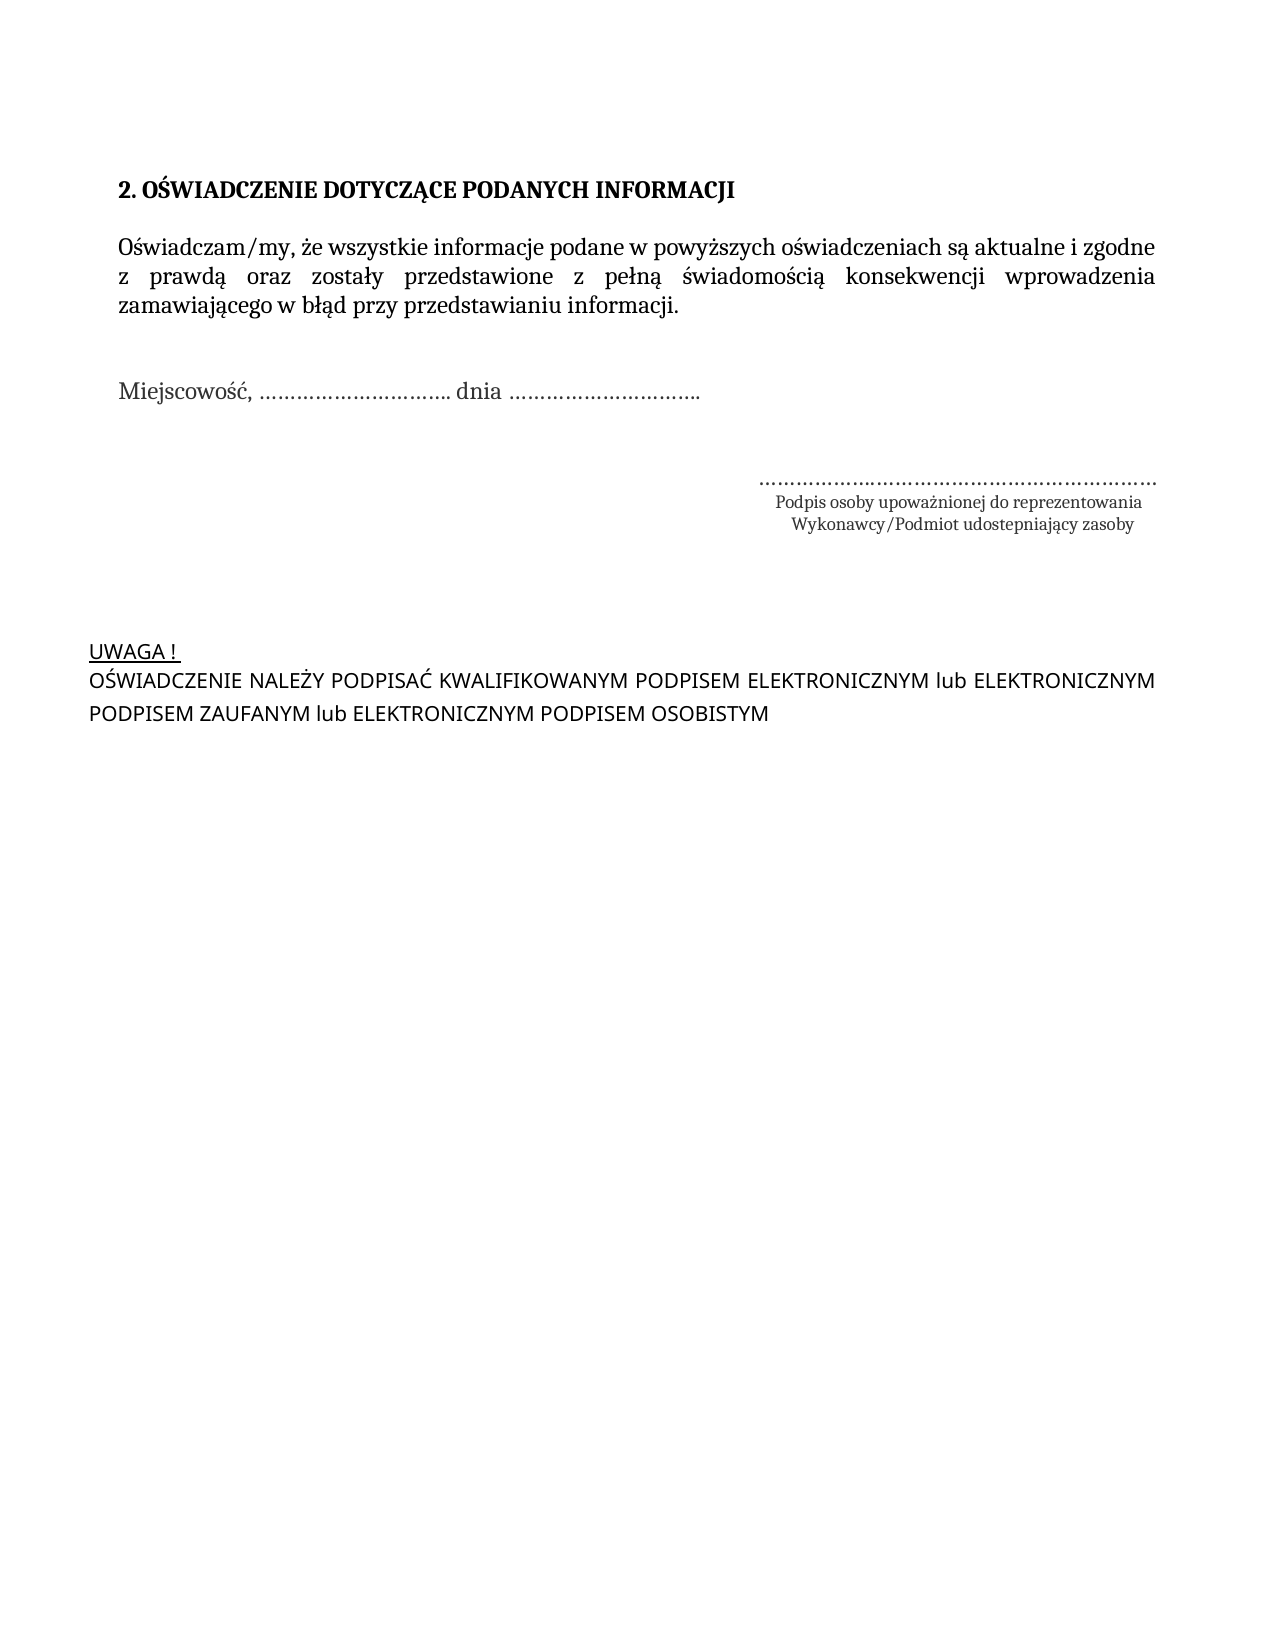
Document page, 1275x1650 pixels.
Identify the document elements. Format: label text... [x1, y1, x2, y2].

text Miejscowość, …………………………. dnia …………………………. [118, 377, 1157, 406]
text UWAGA ! [88, 637, 1157, 666]
text Wykonawcy/Podmiot udostepniający zasoby [118, 513, 1157, 535]
text 2. OŚWIADCZENIE DOTYCZĄCE PODANYCH INFORMACJI [118, 176, 1157, 204]
text ……………….……………………………………… [118, 463, 1157, 492]
text Podpis osoby upoważnionej do reprezentowania [118, 492, 1157, 513]
text OŚWIADCZENIE NALEŻY PODPISAĆ KWALIFIKOWANYM PODPISEM ELEKTRONICZNYM lub ELEKTRONICZNYM PODPISEM ZAUFANYM lub ELEKTRONICZNYM PODPISEM OSOBISTYM [88, 666, 1157, 728]
text Oświadczam/my, że wszystkie informacje podane w powyższych oświadczeniach są aktualne i zgodne z prawdą oraz zostały przedstawione z pełną świadomością konsekwencji wprowadzenia zamawiającego w błąd przy przedstawianiu informacji. [118, 233, 1157, 319]
